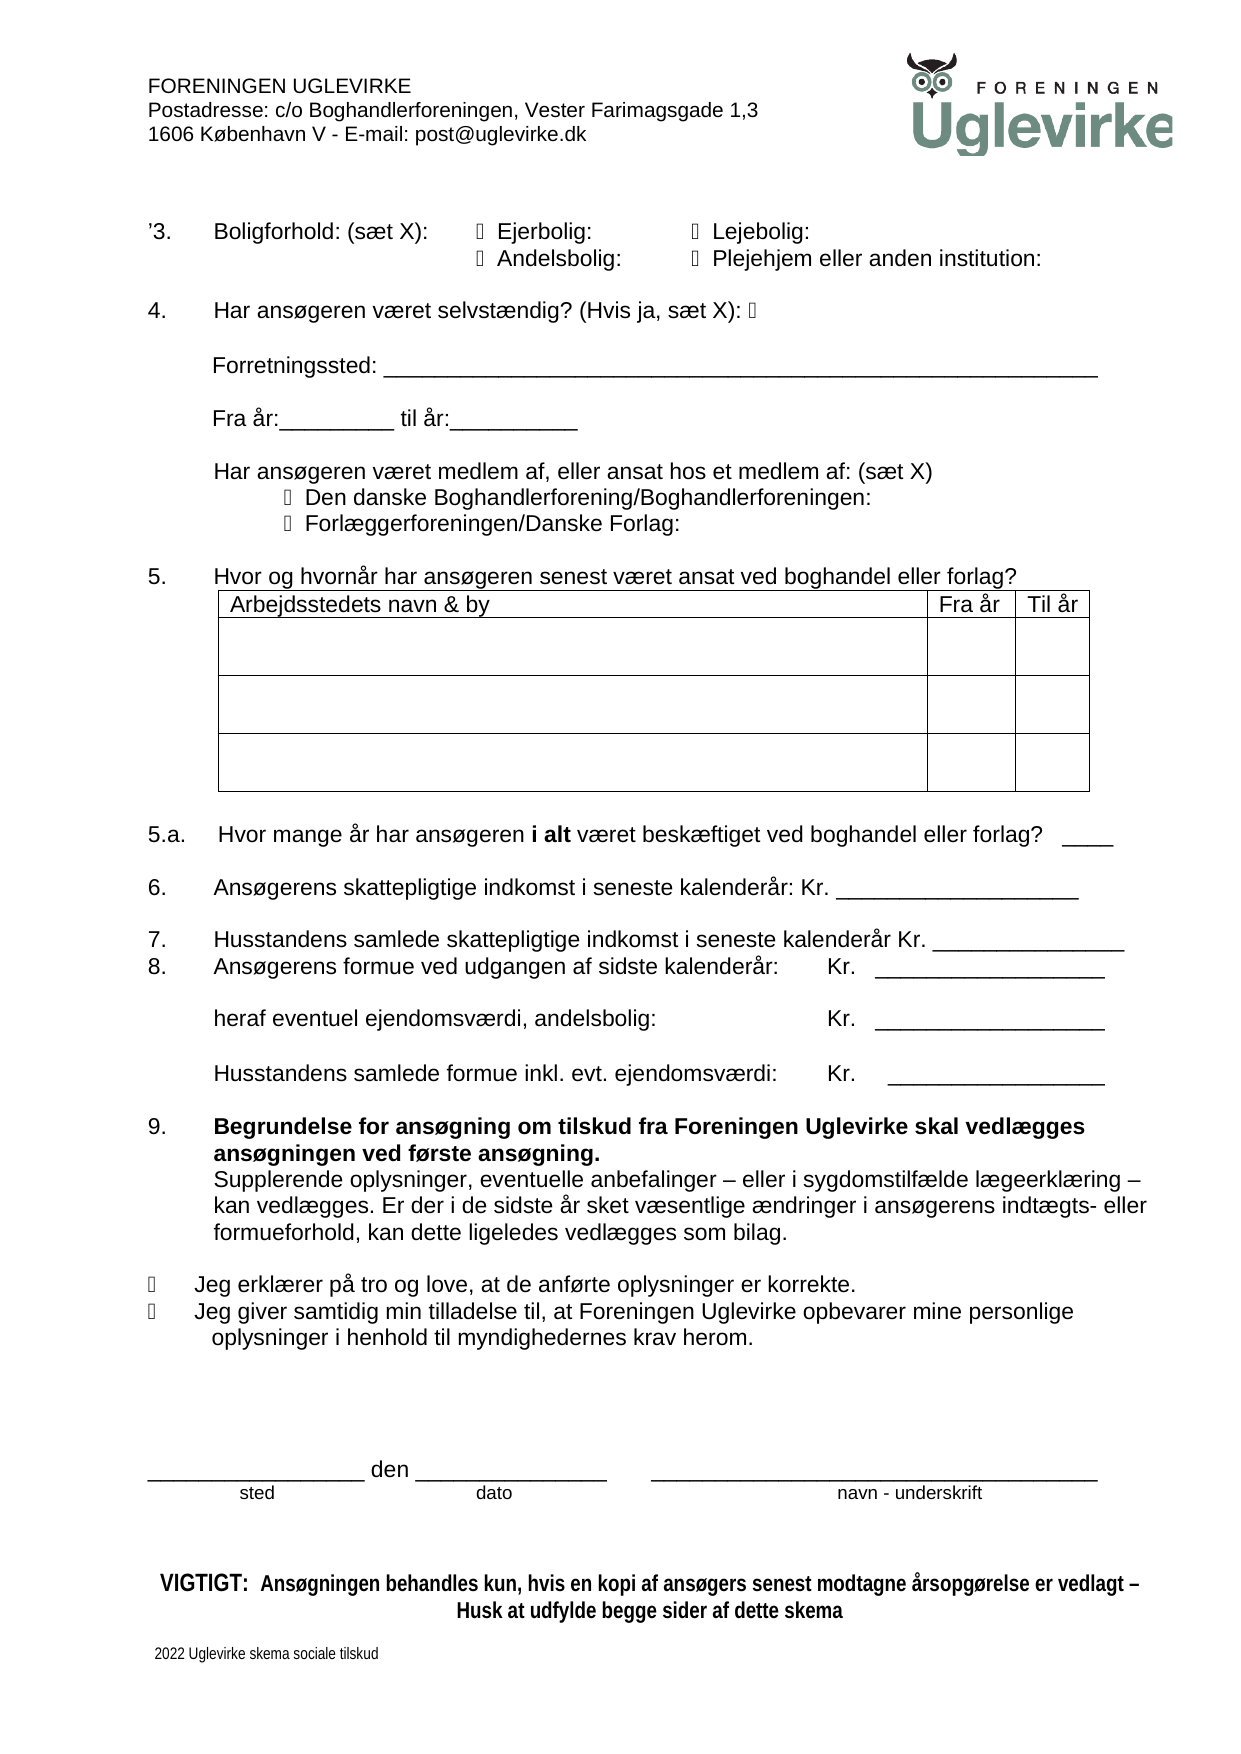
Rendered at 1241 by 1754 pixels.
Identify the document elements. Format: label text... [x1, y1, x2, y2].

table_header Til år [1016, 591, 1089, 617]
text 5.a. Hvor mange år har ansøgeren i alt været beskæftiget ved boghandel eller forlag? ____ [148, 821, 1152, 847]
text Jeg giver samtidig min tilladelse til, at Foreningen Uglevirke opbevarer mine personlige [148, 1298, 1152, 1324]
text Den danske Boghandlerforening/Boghandlerforeningen: [148, 484, 1152, 510]
text Husstandens samlede formue inkl. evt. ejendomsværdi: Kr. _________________ [148, 1060, 1152, 1087]
text 4. Har ansøgeren været selvstændig? (Hvis ja, sæt X): [148, 297, 1152, 323]
text Andelsbolig: Plejehjem eller anden institution: [148, 244, 1152, 271]
text ’3. Boligforhold: (sæt X): Ejerbolig: Lejebolig: [148, 218, 1152, 244]
table_cell [219, 734, 927, 791]
table_cell [1016, 734, 1089, 791]
text 7. Husstandens samlede skattepligtige indkomst i seneste kalenderår Kr. _______________ [148, 926, 1152, 953]
table_cell [219, 676, 927, 733]
text Forlæggerforeningen/Danske Forlag: [148, 510, 1152, 537]
picture [907, 52, 1173, 156]
text _________________ den _______________ ___________________________________ [148, 1456, 1152, 1482]
table_cell [1016, 676, 1089, 733]
table_cell [219, 618, 927, 675]
table_cell [928, 676, 1015, 733]
table_cell [928, 734, 1015, 791]
table_cell [928, 618, 1015, 675]
table_header Fra år [928, 591, 1015, 617]
text 6. Ansøgerens skattepligtige indkomst i seneste kalenderår: Kr. ___________________ [148, 873, 1152, 900]
text 5. Hvor og hvornår har ansøgeren senest været ansat ved boghandel eller forlag? [148, 563, 1152, 589]
text Har ansøgeren været medlem af, eller ansat hos et medlem af: (sæt X) [148, 458, 1152, 484]
table_header Arbejdsstedets navn & by [219, 591, 927, 617]
text heraf eventuel ejendomsværdi, andelsbolig: Kr. __________________ [148, 1005, 1152, 1032]
text Forretningssted: ________________________________________________________ [148, 352, 1152, 379]
text oplysninger i henhold til myndighedernes krav herom. [148, 1324, 1152, 1350]
text sted dato navn - underskrift [148, 1482, 1152, 1504]
table_cell [1016, 618, 1089, 675]
text Jeg erklærer på tro og love, at de anførte oplysninger er korrekte. [148, 1271, 1152, 1298]
text 9. Begrundelse for ansøgning om tilskud fra Foreningen Uglevirke skal vedlægges ansøgningen ved første ansøgning. Supplerende oplysninger, eventuelle anbefalinger – eller i sygdomstilfælde lægeerklæring – kan vedlægges. Er der i de sidste år sket væsentlige ændringer i ansøgerens indtægts- eller formueforhold, kan dette ligeledes vedlægges som bilag. [148, 1113, 1152, 1245]
text Fra år:_________ til år:__________ [148, 379, 1152, 431]
text 8. Ansøgerens formue ved udgangen af sidste kalenderår: Kr. __________________ [148, 953, 1152, 979]
